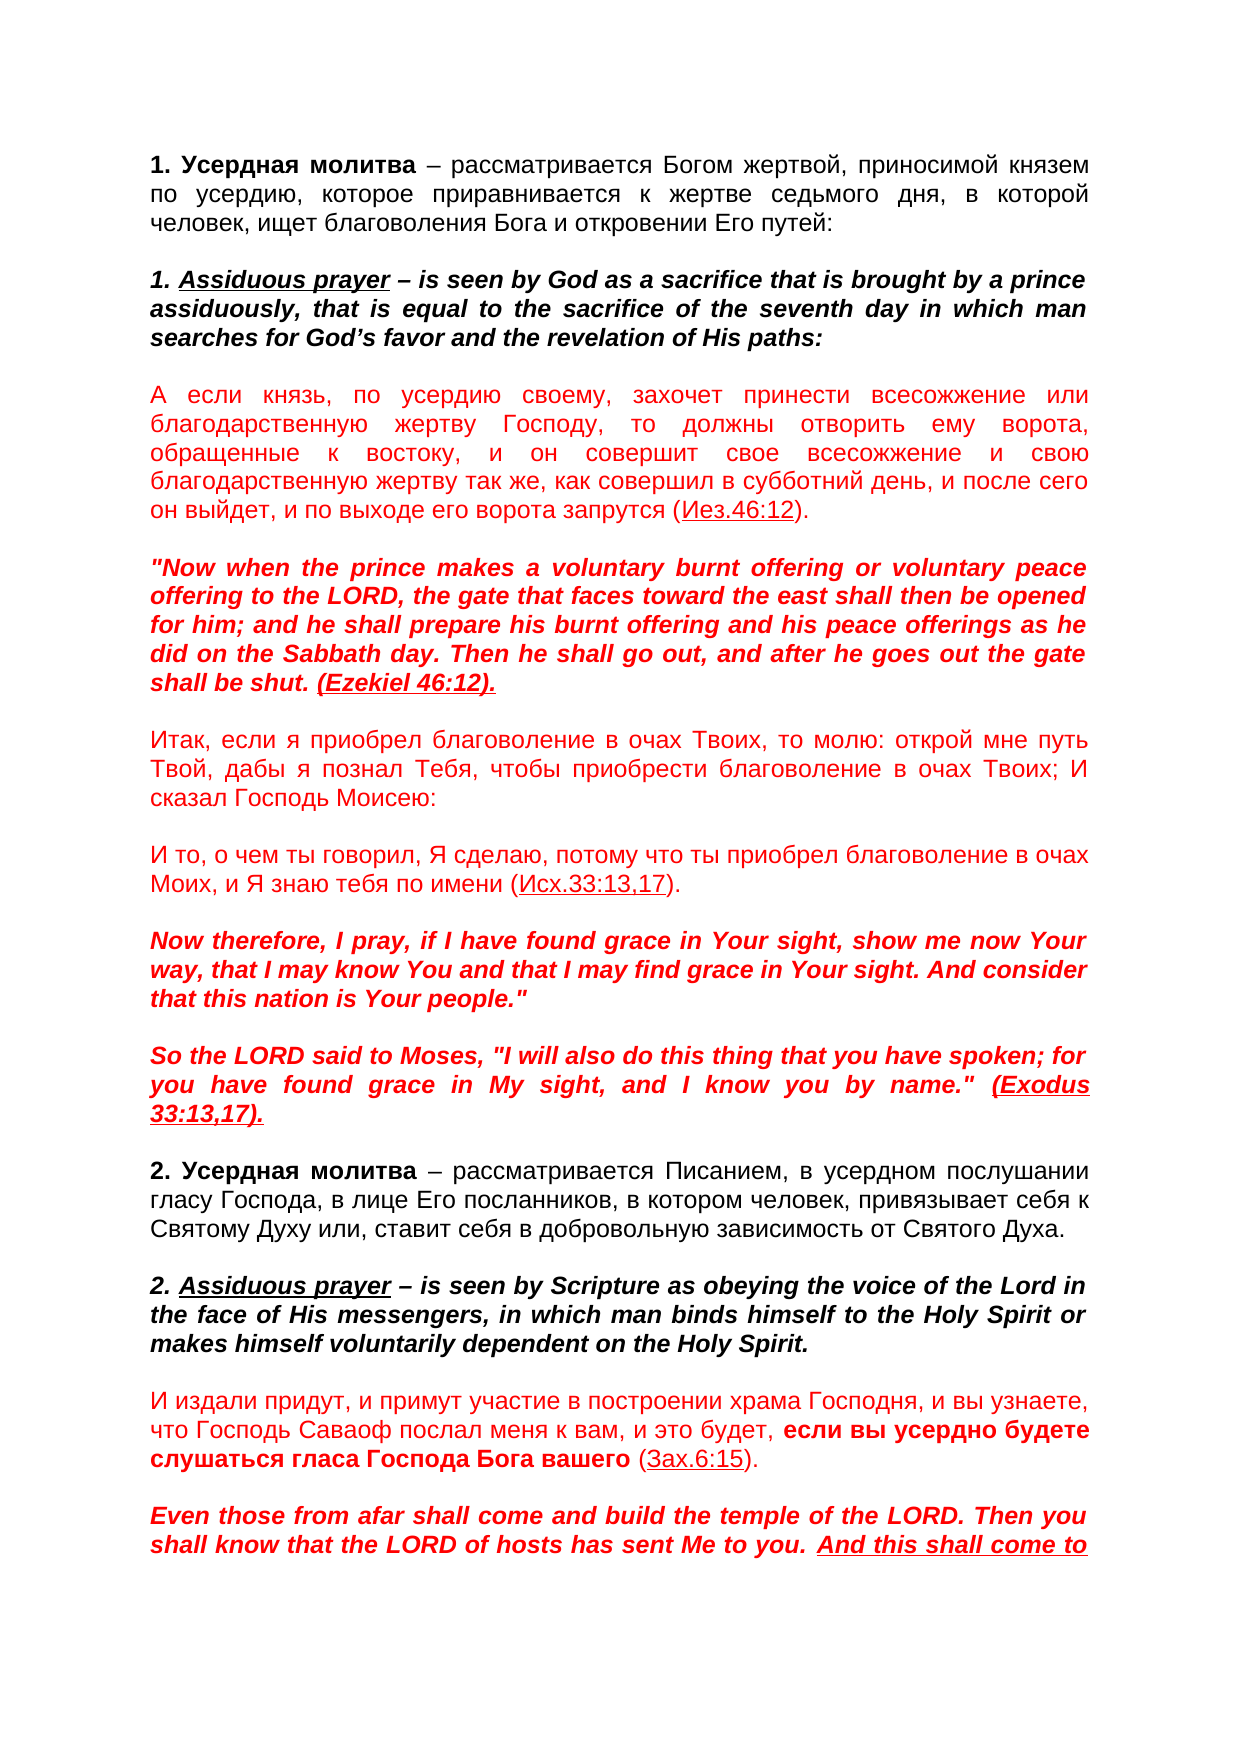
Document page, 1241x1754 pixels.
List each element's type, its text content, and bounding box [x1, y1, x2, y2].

text So the LORD said to Moses, "I will also do this thing that you have spoken; for you have found grace in My sight, and I know you by name." (Exodus 33:13,17). [150, 1041, 1090, 1127]
text И издали придут, и примут участие в построении храма Господня, и вы узнаете, что Господь Саваоф послал меня к вам, и это будет, если вы усердно будете слушаться гласа Господа Бога вашего (Зах.6:15). [150, 1386, 1090, 1472]
text "Now when the prince makes a voluntary burnt offering or voluntary peace offering to the LORD, the gate that faces toward the east shall then be opened for him; and he shall prepare his burnt offering and his peace offerings as he did on the Sabbath day. Then he shall go out, and after he goes out the gate shall be shut. (Ezekiel 46:12). [150, 552, 1090, 696]
text 1. Усердная молитва – рассматривается Богом жертвой, приносимой князем по усердию, которое приравнивается к жертве седьмого дня, в которой человек, ищет благоволения Бога и откровении Его путей: [150, 150, 1090, 236]
text Now therefore, I pray, if I have found grace in Your sight, show me now Your way, that I may know You and that I may find grace in Your sight. And consider that this nation is Your people." [150, 926, 1090, 1012]
text Итак, если я приобрел благоволение в очах Твоих, то молю: открой мне путь Твой, дабы я познал Тебя, чтобы приобрести благоволение в очах Твоих; И сказал Господь Моисею: [150, 725, 1090, 811]
text А если князь, по усердию своему, захочет принести всесожжение или благодарственную жертву Господу, то должны отворить ему ворота, обращенные к востоку, и он совершит свое всесожжение и свою благодарственную жертву так же, как совершил в субботний день, и после сего он выйдет, и по выходе его ворота запрутся (Иез.46:12). [150, 380, 1090, 524]
text 1. Assiduous prayer – is seen by God as a sacrifice that is brought by a prince assiduously, that is equal to the sacrifice of the seventh day in which man searches for God’s favor and the revelation of His paths: [150, 265, 1090, 351]
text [150, 1501, 1090, 1559]
text 2. Assiduous prayer – is seen by Scripture as obeying the voice of the Lord in the face of His messengers, in which man binds himself to the Holy Spirit or makes himself voluntarily dependent on the Holy Spirit. [150, 1271, 1090, 1357]
text И то, о чем ты говорил, Я сделаю, потому что ты приобрел благоволение в очах Моих, и Я знаю тебя по имени (Исх.33:13,17). [150, 840, 1090, 897]
text 2. Усердная молитва – рассматривается Писанием, в усердном послушании гласу Господа, в лице Его посланников, в котором человек, привязывает себя к Святому Духу или, ставит себя в добровольную зависимость от Святого Духа. [150, 1156, 1090, 1242]
